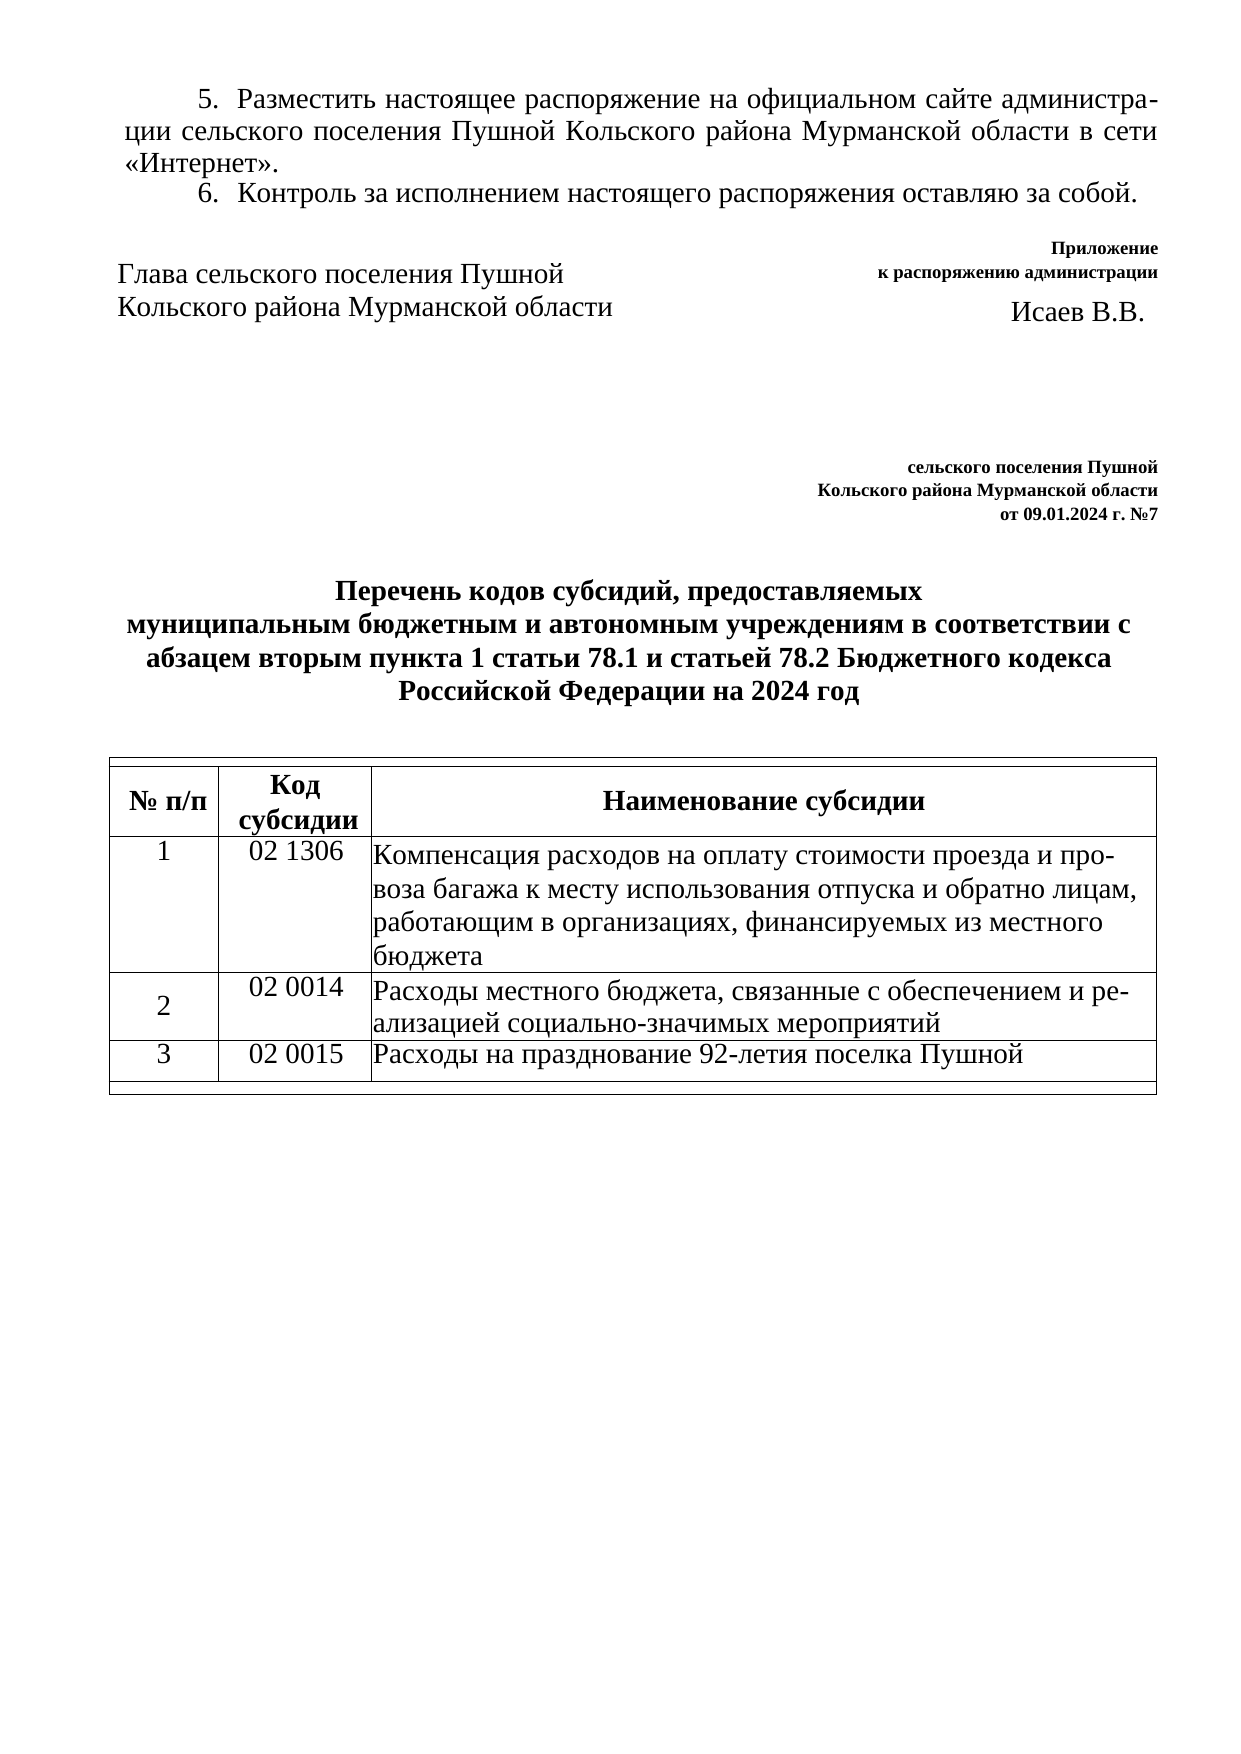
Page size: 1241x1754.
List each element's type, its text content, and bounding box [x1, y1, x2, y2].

text Приложение [803, 208, 1158, 259]
list Контроль за исполнением настоящего распоряжения оставляю за собой. [124, 179, 1158, 208]
table_cell Компенсация расходов на оплату стоимости проезда и провоза багажа к месту использования отпуска и обратно лицам, работающим в организациях, финансируемых из местного бюджета [372, 837, 1156, 972]
table_cell 1 [110, 837, 218, 972]
table_cell Расходы местного бюджета, связанные с обеспечением и реализацией социально-значимых мероприятий [372, 973, 1156, 1039]
table_cell 3 [110, 1041, 218, 1081]
table_header № п/п [110, 767, 218, 836]
table_cell 2 [110, 973, 218, 1039]
text Кольского района Мурманской области от 09.01.2024 г. №7 [803, 478, 1158, 525]
list Разместить настоящее распоряжение на официальном сайте администрации сельского поселения Пушной Кольского района Мурманской области в сети «Интернет». [124, 83, 1158, 179]
text Перечень кодов субсидий, предоставляемых муниципальным бюджетным и автономным учреждениям в соответствии с абзацем вторым пункта 1 статьи 78.1 и статьей 78.2 Бюджетного кодекса [108, 573, 1150, 674]
table_cell 02 0015 [219, 1041, 371, 1081]
text к распоряжению администрации сельского поселения Пушной [803, 259, 1158, 478]
text Российской Федерации на 2024 год [108, 674, 1150, 707]
table_cell 02 0014 [219, 973, 371, 1039]
table_header Наименование субсидии [372, 767, 1156, 836]
table_cell 02 1306 [219, 837, 371, 972]
table_header Код субсидии [219, 767, 371, 836]
table_cell Расходы на празднование 92-летия поселка Пушной [372, 1041, 1156, 1081]
